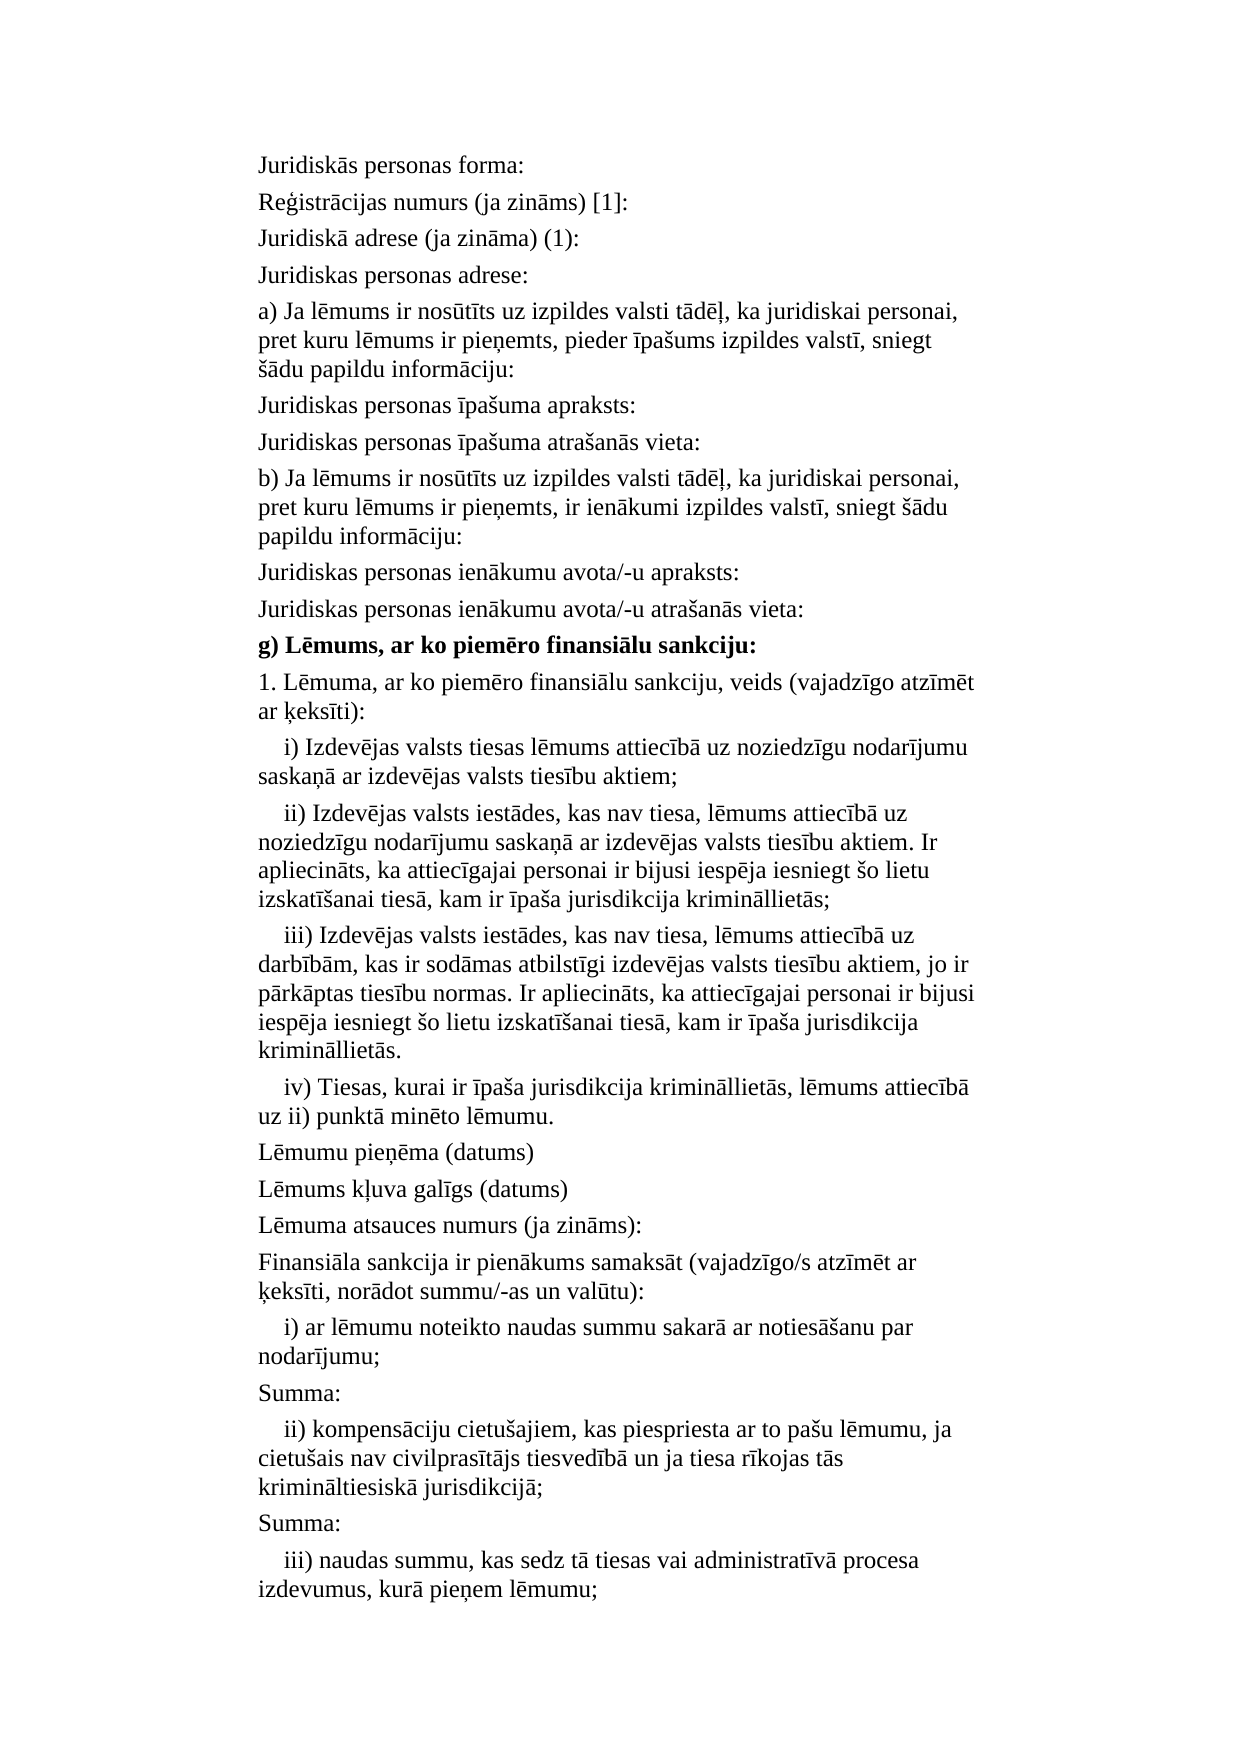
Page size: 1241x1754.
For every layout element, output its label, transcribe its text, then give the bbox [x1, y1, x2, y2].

text Summa: [258, 1378, 982, 1407]
text  iii) naudas summu, kas sedz tā tiesas vai administratīvā procesa izdevumus, kurā pieņem lēmumu; [258, 1545, 982, 1602]
text  iii) Izdevējas valsts iestādes, kas nav tiesa, lēmums attiecībā uz darbībām, kas ir sodāmas atbilstīgi izdevējas valsts tiesību aktiem, jo ir pārkāptas tiesību normas. Ir apliecināts, ka attiecīgajai personai ir bijusi iespēja iesniegt šo lietu izskatīšanai tiesā, kam ir īpaša jurisdikcija krimināllietās. [258, 921, 982, 1064]
text 1. Lēmuma, ar ko piemēro finansiālu sankciju, veids (vajadzīgo atzīmēt ar ķeksīti): [258, 667, 982, 725]
text Lēmumu pieņēma (datums) [258, 1137, 982, 1166]
text Juridiskas personas īpašuma apraksts: [258, 390, 982, 419]
text Summa: [258, 1508, 982, 1537]
text Juridiskas personas adrese: [258, 260, 982, 288]
text  ii) kompensāciju cietušajiem, kas piespriesta ar to pašu lēmumu, ja cietušais nav civilprasītājs tiesvedībā un ja tiesa rīkojas tās krimināltiesiskā jurisdikcijā; [258, 1414, 982, 1501]
text  i) Izdevējas valsts tiesas lēmums attiecībā uz noziedzīgu nodarījumu saskaņā ar izdevējas valsts tiesību aktiem; [258, 732, 982, 790]
text  i) ar lēmumu noteikto naudas summu sakarā ar notiesāšanu par nodarījumu; [258, 1312, 982, 1370]
text Lēmuma atsauces numurs (ja zināms): [258, 1211, 982, 1239]
text Juridiskās personas forma: [258, 150, 982, 179]
text Reģistrācijas numurs (ja zināms) [1]: [258, 187, 982, 215]
text Juridiskas personas ienākumu avota/-u apraksts: [258, 557, 982, 586]
text Juridiskas personas īpašuma atrašanās vieta: [258, 427, 982, 456]
text b) Ja lēmums ir nosūtīts uz izpildes valsti tādēļ, ka juridiskai personai, pret kuru lēmums ir pieņemts, ir ienākumi izpildes valstī, sniegt šādu papildu informāciju: [258, 463, 982, 550]
text Juridiskā adrese (ja zināma) (1): [258, 223, 982, 252]
text Juridiskas personas ienākumu avota/-u atrašanās vieta: [258, 594, 982, 623]
text  iv) Tiesas, kurai ir īpaša jurisdikcija krimināllietās, lēmums attiecībā uz ii) punktā minēto lēmumu. [258, 1072, 982, 1130]
text a) Ja lēmums ir nosūtīts uz izpildes valsti tādēļ, ka juridiskai personai, pret kuru lēmums ir pieņemts, pieder īpašums izpildes valstī, sniegt šādu papildu informāciju: [258, 296, 982, 382]
text Finansiāla sankcija ir pienākums samaksāt (vajadzīgo/s atzīmēt ar ķeksīti, norādot summu/-as un valūtu): [258, 1247, 982, 1305]
text  ii) Izdevējas valsts iestādes, kas nav tiesa, lēmums attiecībā uz noziedzīgu nodarījumu saskaņā ar izdevējas valsts tiesību aktiem. Ir apliecināts, ka attiecīgajai personai ir bijusi iespēja iesniegt šo lietu izskatīšanai tiesā, kam ir īpaša jurisdikcija krimināllietās; [258, 798, 982, 913]
text Lēmums kļuva galīgs (datums) [258, 1174, 982, 1203]
text g) Lēmums, ar ko piemēro finansiālu sankciju: [258, 631, 982, 659]
